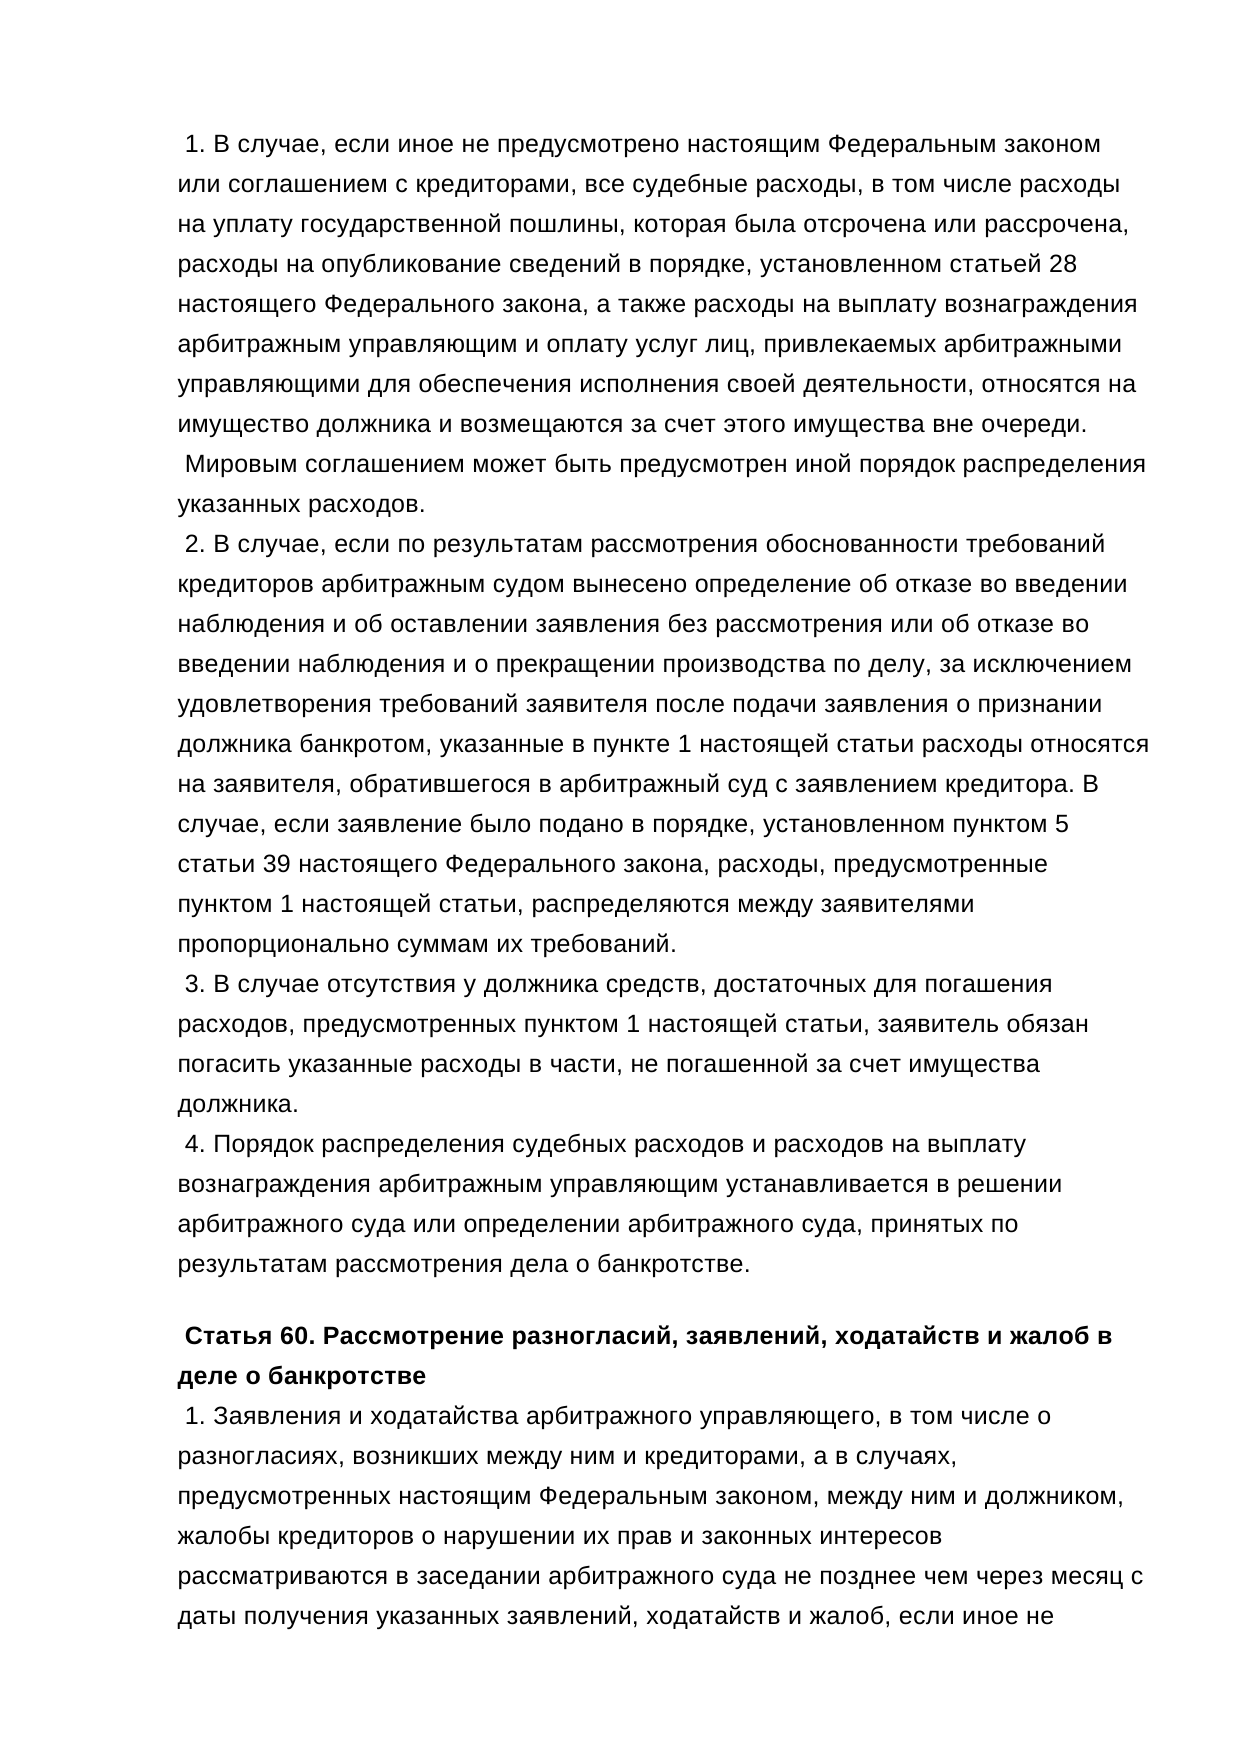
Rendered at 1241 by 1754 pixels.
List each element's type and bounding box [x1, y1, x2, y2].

text [177, 1309, 1152, 1629]
text [177, 118, 1152, 1278]
